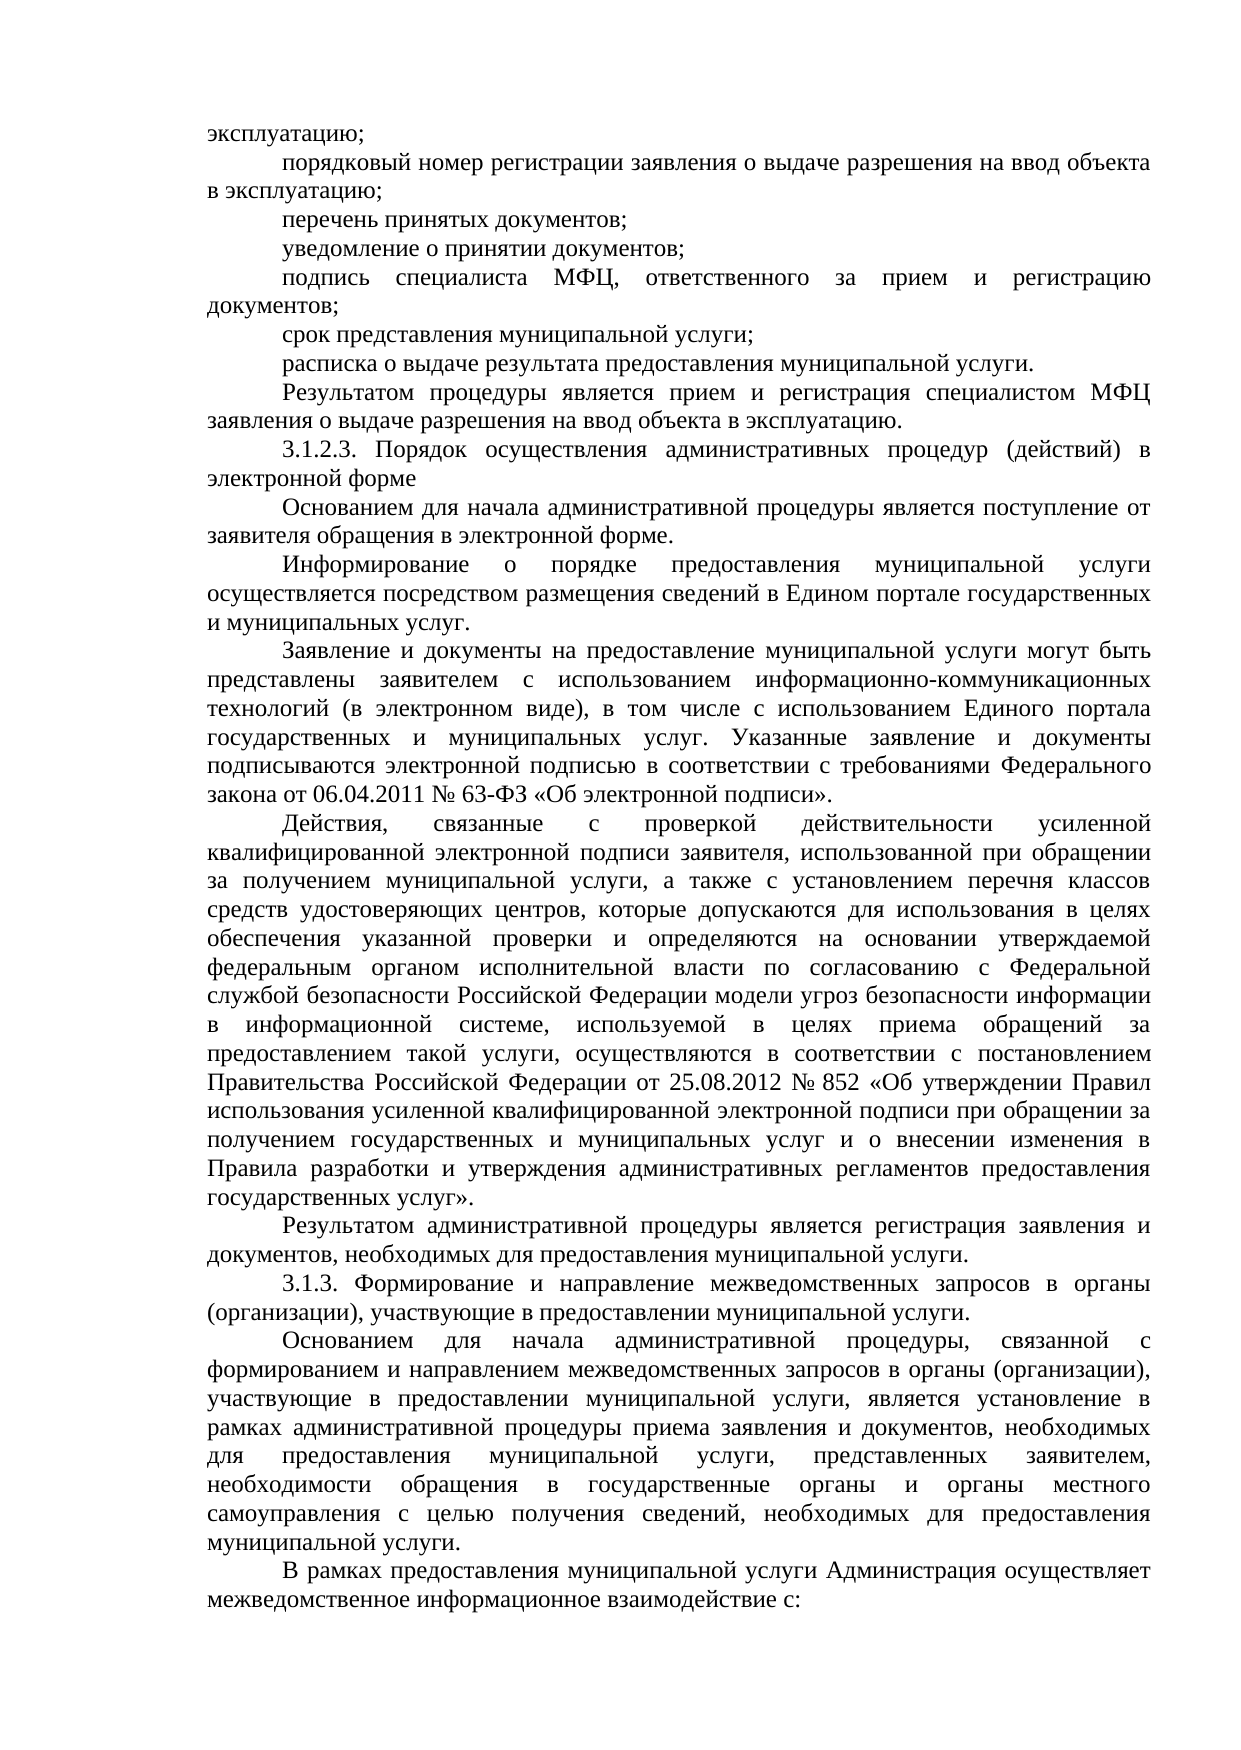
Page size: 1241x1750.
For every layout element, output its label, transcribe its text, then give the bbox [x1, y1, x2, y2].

text Основанием для начала административной процедуры, связанной с формированием и направлением межведомственных запросов в органы (организации), участвующие в предоставлении муниципальной услуги, является установление в рамках административной процедуры приема заявления и документов, необходимых для предоставления муниципальной услуги, представленных заявителем, необходимости обращения в государственные органы и органы местного самоуправления с целью получения сведений, необходимых для предоставления муниципальной услуги. [207, 1326, 1152, 1556]
text уведомление о принятии документов; [207, 233, 1152, 262]
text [207, 118, 1152, 147]
text В рамках предоставления муниципальной услуги Администрация осуществляет межведомственное информационное взаимодействие с: [207, 1556, 1152, 1613]
text порядковый номер регистрации заявления о выдаче разрешения на ввод объекта в эксплуатацию; [207, 147, 1152, 204]
text срок представления муниципальной услуги; [207, 319, 1152, 348]
text 3.1.3. Формирование и направление межведомственных запросов в органы (организации), участвующие в предоставлении муниципальной услуги. [207, 1268, 1152, 1326]
text расписка о выдаче результата предоставления муниципальной услуги. [207, 348, 1152, 377]
text перечень принятых документов; [207, 204, 1152, 233]
text Результатом процедуры является прием и регистрация специалистом МФЦ заявления о выдаче разрешения на ввод объекта в эксплуатацию. [207, 377, 1152, 434]
text Действия, связанные с проверкой действительности усиленной квалифицированной электронной подписи заявителя, использованной при обращении за получением муниципальной услуги, а также с установлением перечня классов средств удостоверяющих центров, которые допускаются для использования в целях обеспечения указанной проверки и определяются на основании утверждаемой федеральным органом исполнительной власти по согласованию с Федеральной службой безопасности Российской Федерации модели угроз безопасности информации в информационной системе, используемой в целях приема обращений за предоставлением такой услуги, осуществляются в соответствии с постановлением Правительства Российской Федерации от 25.08.2012 № 852 «Об утверждении Правил использования усиленной квалифицированной электронной подписи при обращении за получением государственных и муниципальных услуг и о внесении изменения в Правила разработки и утверждения административных регламентов предоставления государственных услуг». [207, 808, 1152, 1211]
text Результатом административной процедуры является регистрация заявления и документов, необходимых для предоставления муниципальной услуги. [207, 1211, 1152, 1268]
text Основанием для начала административной процедуры является поступление от заявителя обращения в электронной форме. [207, 492, 1152, 549]
text подпись специалиста МФЦ, ответственного за прием и регистрацию документов; [207, 262, 1152, 319]
text 3.1.2.3. Порядок осуществления административных процедур (действий) в электронной форме [207, 434, 1152, 492]
text Информирование о порядке предоставления муниципальной услуги осуществляется посредством размещения сведений в Едином портале государственных и муниципальных услуг. [207, 549, 1152, 636]
text Заявление и документы на предоставление муниципальной услуги могут быть представлены заявителем с использованием информационно-коммуникационных технологий (в электронном виде), в том числе с использованием Единого портала государственных и муниципальных услуг. Указанные заявление и документы подписываются электронной подписью в соответствии с требованиями Федерального закона от 06.04.2011 № 63-ФЗ «Об электронной подписи». [207, 636, 1152, 808]
